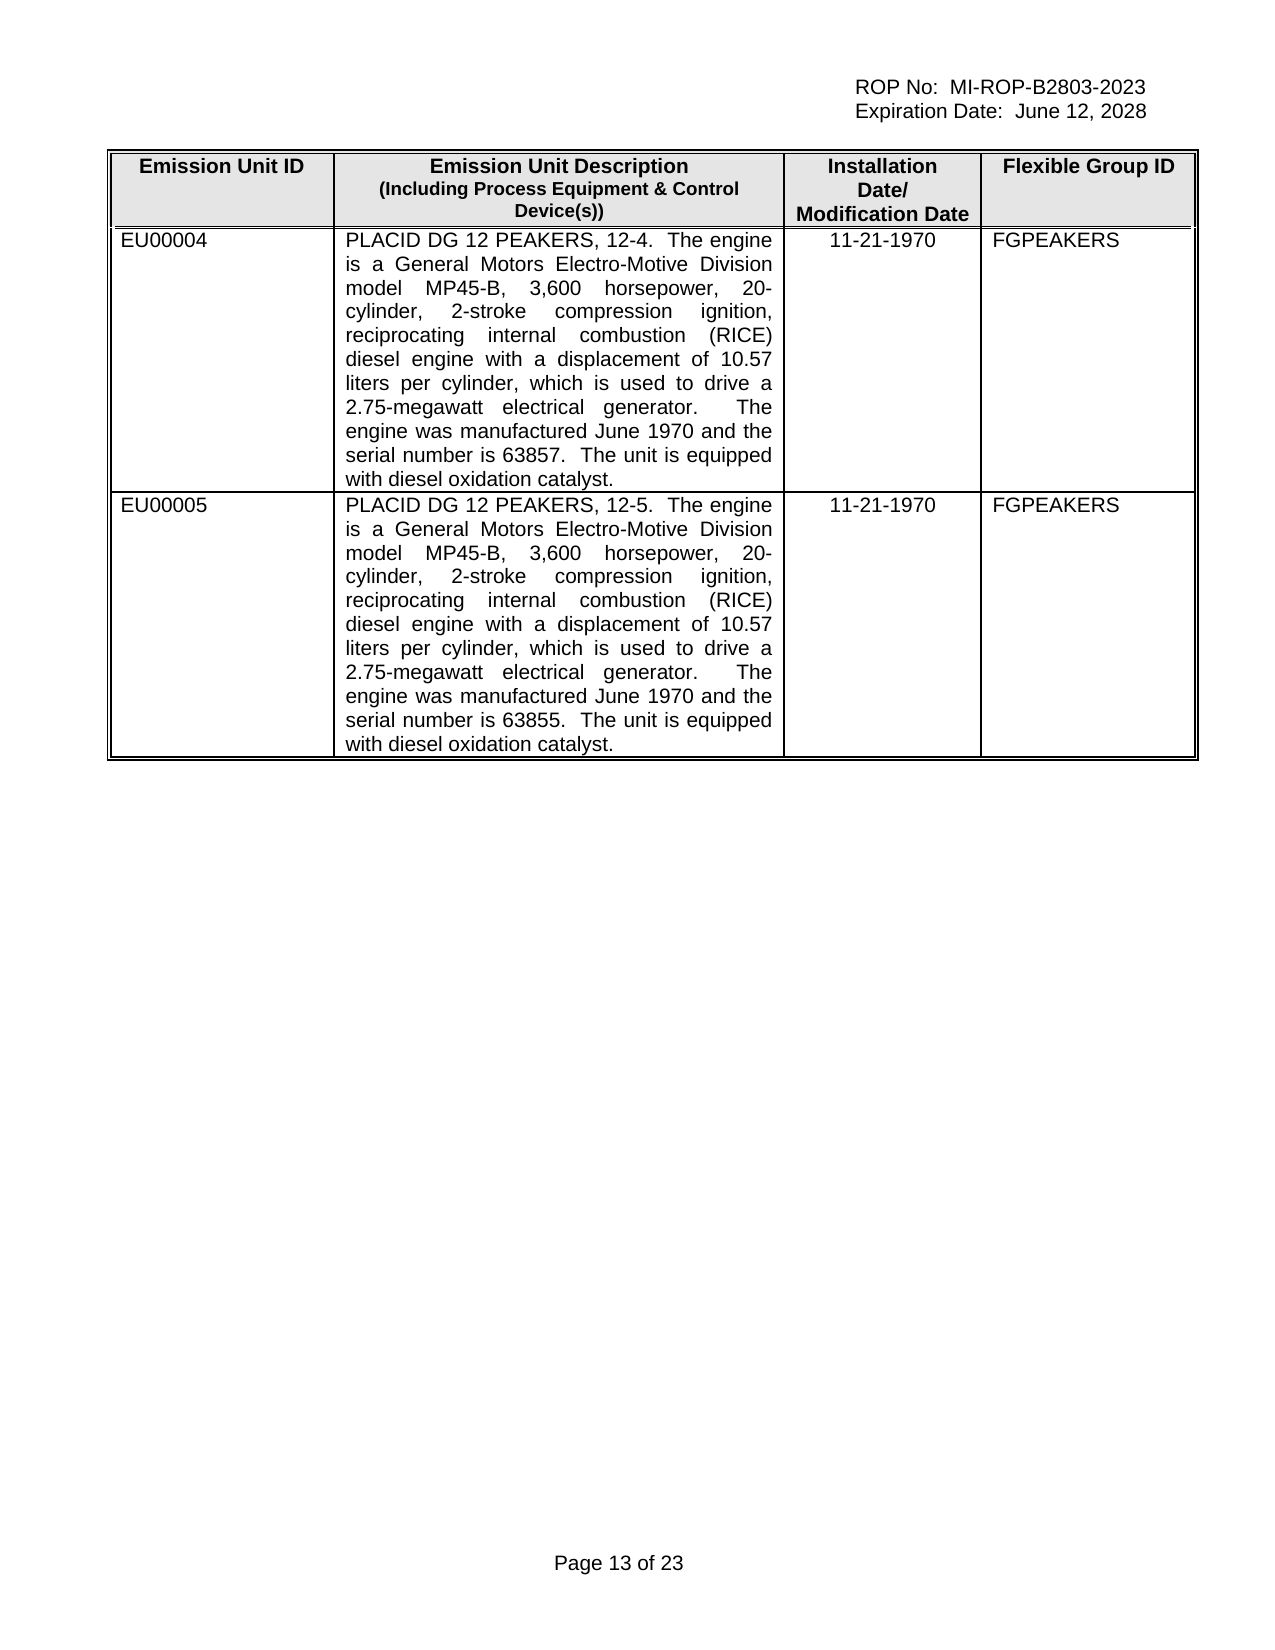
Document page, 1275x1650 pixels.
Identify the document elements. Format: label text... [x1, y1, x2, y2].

table_header Emission Unit ID [112, 154, 333, 226]
table_cell PLACID DG 12 PEAKERS, 12-4. The engine is a General Motors Electro-Motive Division model MP45-B, 3,600 horsepower, 20-cylinder, 2-stroke compression ignition, reciprocating internal combustion (RICE) diesel engine with a displacement of 10.57 liters per cylinder, which is used to drive a 2.75-megawatt electrical generator. The engine was manufactured June 1970 and the serial number is 63857. The unit is equipped with diesel oxidation catalyst. [335, 229, 783, 491]
table_cell 11-21-1970 [785, 493, 980, 756]
table_cell EU00005 [112, 493, 333, 756]
table_cell FGPEAKERS [982, 493, 1194, 756]
table_cell 11-21-1970 [785, 229, 980, 491]
table_cell PLACID DG 12 PEAKERS, 12-5. The engine is a General Motors Electro-Motive Division model MP45-B, 3,600 horsepower, 20-cylinder, 2-stroke compression ignition, reciprocating internal combustion (RICE) diesel engine with a displacement of 10.57 liters per cylinder, which is used to drive a 2.75-megawatt electrical generator. The engine was manufactured June 1970 and the serial number is 63855. The unit is equipped with diesel oxidation catalyst. [335, 493, 783, 756]
table_header Flexible Group ID [982, 154, 1194, 226]
table_cell FGPEAKERS [982, 226, 1195, 491]
table_cell EU00004 [112, 226, 333, 491]
table_header Emission Unit Description (Including Process Equipment & Control Device(s)) [335, 154, 783, 226]
table_header Installation Date/ Modification Date [785, 154, 980, 226]
